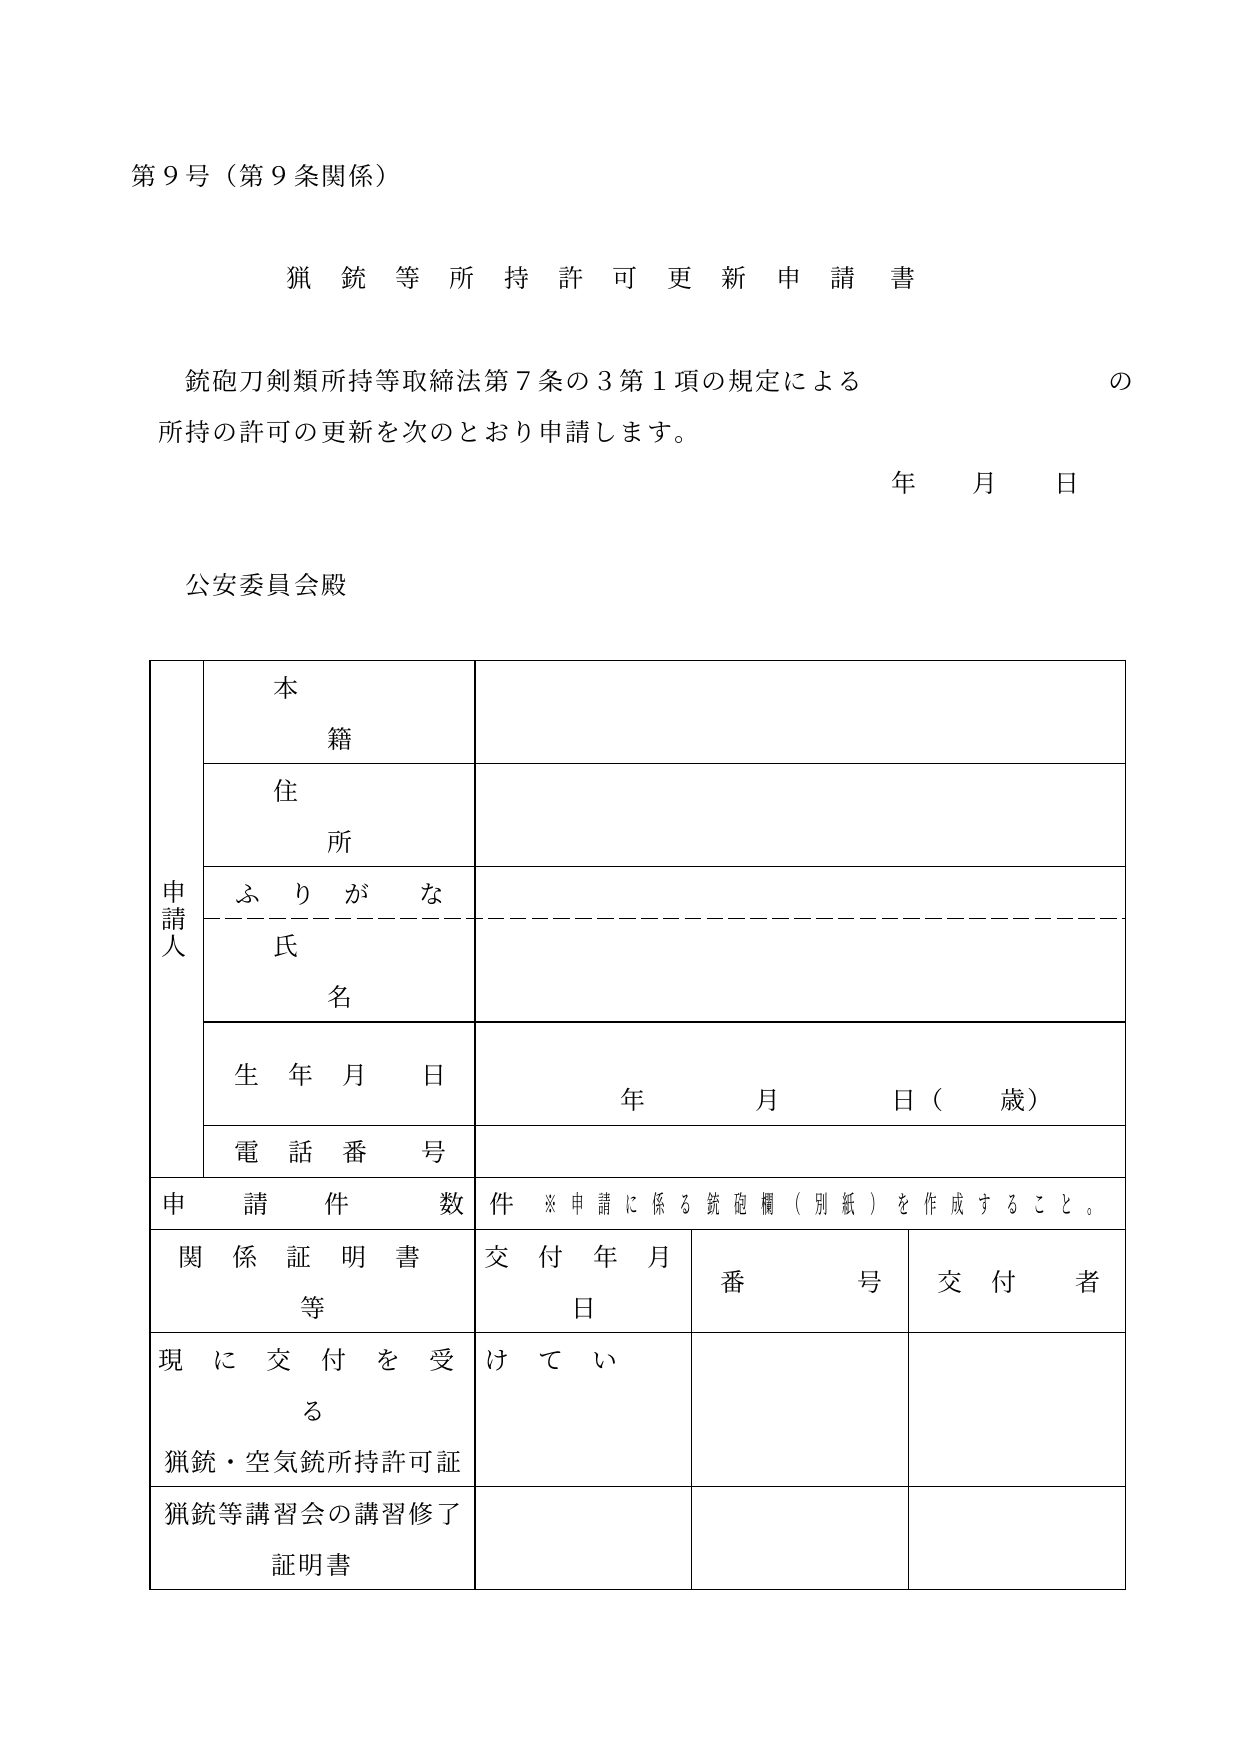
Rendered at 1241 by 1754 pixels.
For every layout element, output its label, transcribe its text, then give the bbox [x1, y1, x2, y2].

table_cell 関係証明書等 [151, 1230, 474, 1332]
text 銃砲刀剣類所持等取締法第７条の３第１項の規定による の [144, 354, 1137, 405]
table_cell 交付年月日 [476, 1230, 691, 1332]
table_cell 年 月 日（ 歳） [476, 1023, 1125, 1124]
table_cell 生年月日 [204, 1023, 474, 1124]
table_cell 番号 [692, 1230, 908, 1332]
table_cell 猟銃等講習会の講習修了証明書 [151, 1487, 474, 1589]
table_cell [476, 1487, 691, 1589]
table_cell [692, 1333, 908, 1486]
table_cell [909, 1333, 1125, 1486]
table_cell [692, 1487, 908, 1589]
text 猟銃等所持許可更新申請書 [131, 252, 1109, 303]
table_cell 現に交付を受けている 猟銃・空気銃所持許可証 [151, 1333, 474, 1486]
table_cell 申請件数 [151, 1178, 474, 1229]
table_cell 住所 [204, 764, 474, 866]
table_cell 件 ※申請に係る銃砲欄（別紙）を作成すること。 [476, 1178, 1125, 1229]
text 年 月 日 [144, 456, 1109, 507]
table_cell [476, 918, 1125, 1021]
table_header 申請人 [151, 661, 203, 1177]
table_cell 交付者 [909, 1230, 1125, 1332]
table_cell [909, 1487, 1125, 1589]
text 所持の許可の更新を次のとおり申請します。 [144, 405, 1082, 456]
table_cell 電話番号 [204, 1126, 474, 1177]
table_cell [476, 867, 1125, 918]
table_cell ふりがな [204, 867, 474, 918]
table_cell [476, 1126, 1125, 1177]
table_cell [476, 1333, 691, 1486]
table_header 本籍 [204, 661, 474, 763]
text 公安委員会殿 [131, 558, 1109, 609]
text 第９号（第９条関係） [131, 149, 1109, 201]
table_header [476, 661, 1125, 763]
table_cell [476, 764, 1125, 866]
table_cell 氏名 [204, 918, 474, 1021]
